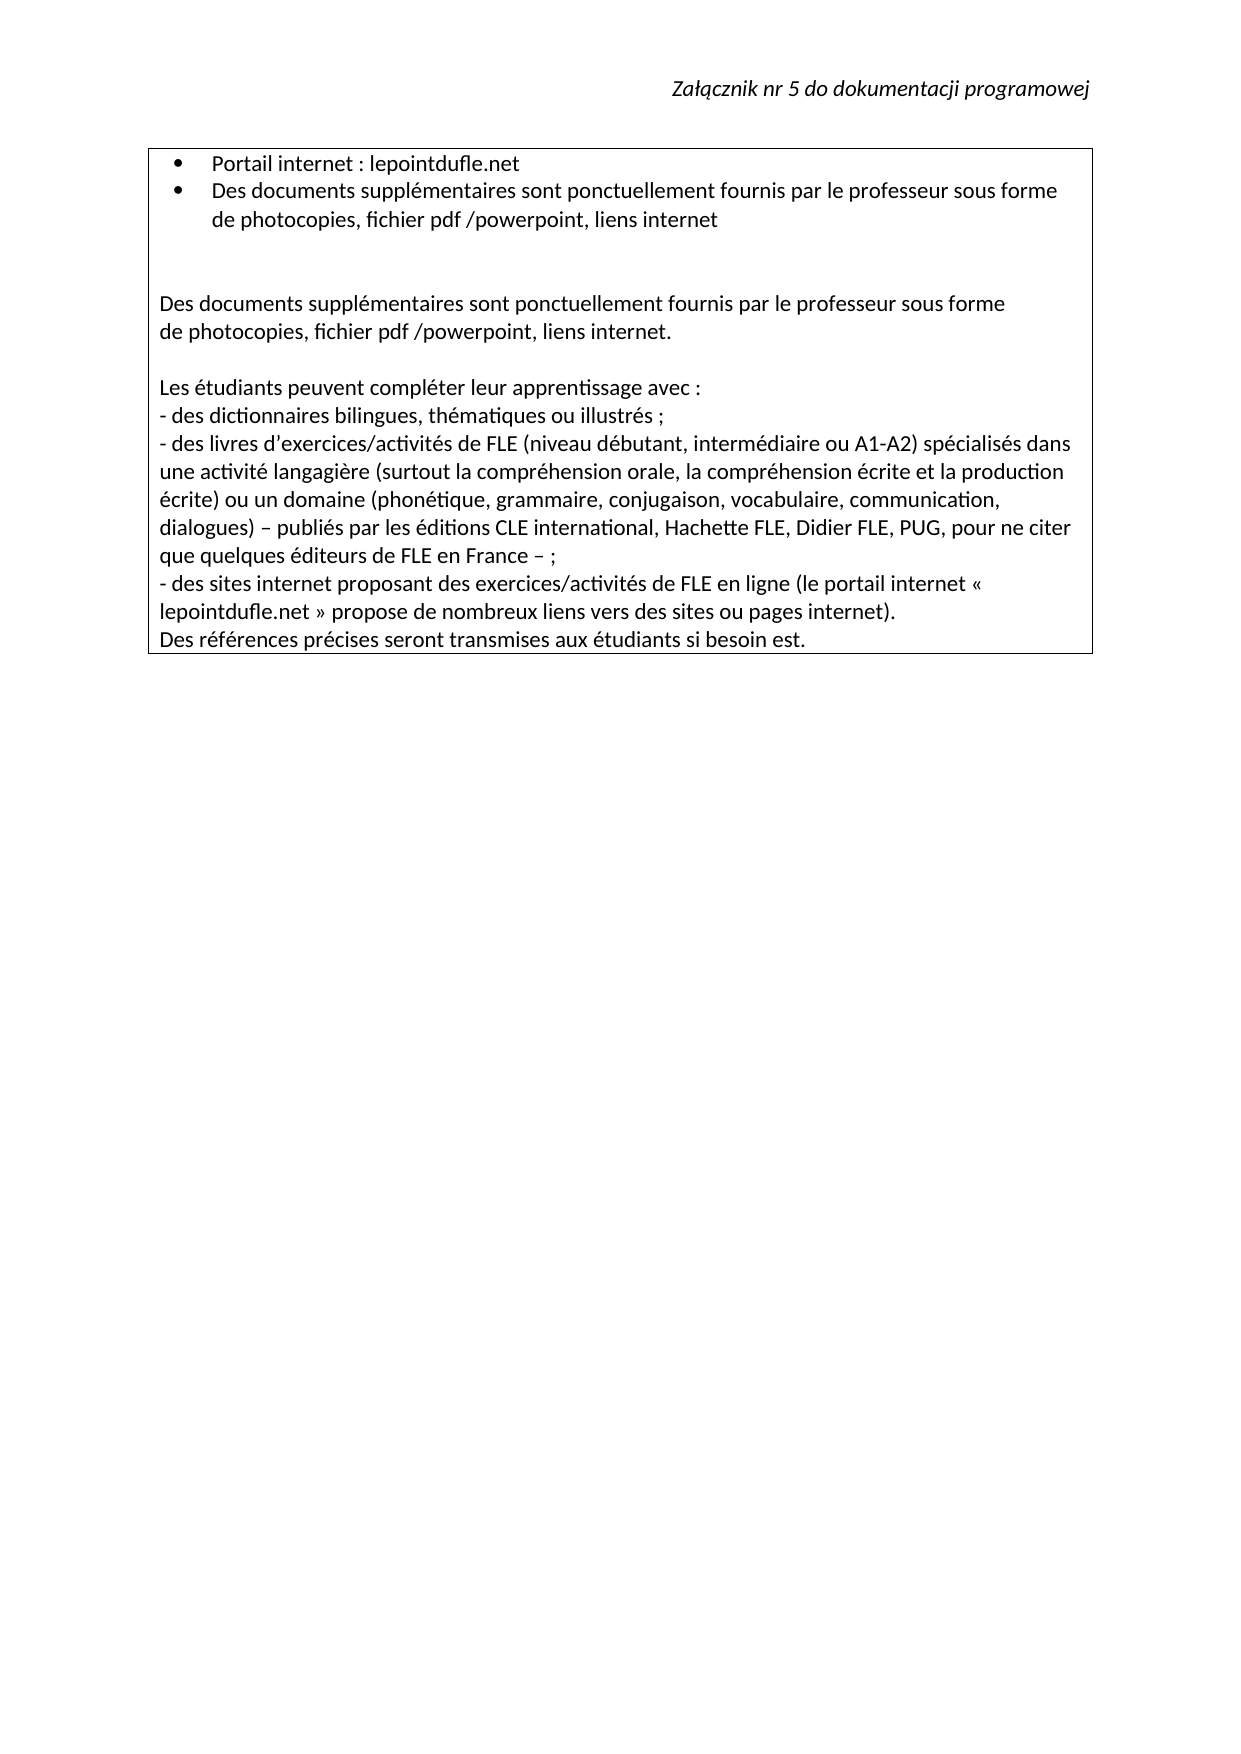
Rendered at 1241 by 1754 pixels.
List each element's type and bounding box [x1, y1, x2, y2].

table_cell [149, 149, 1092, 653]
